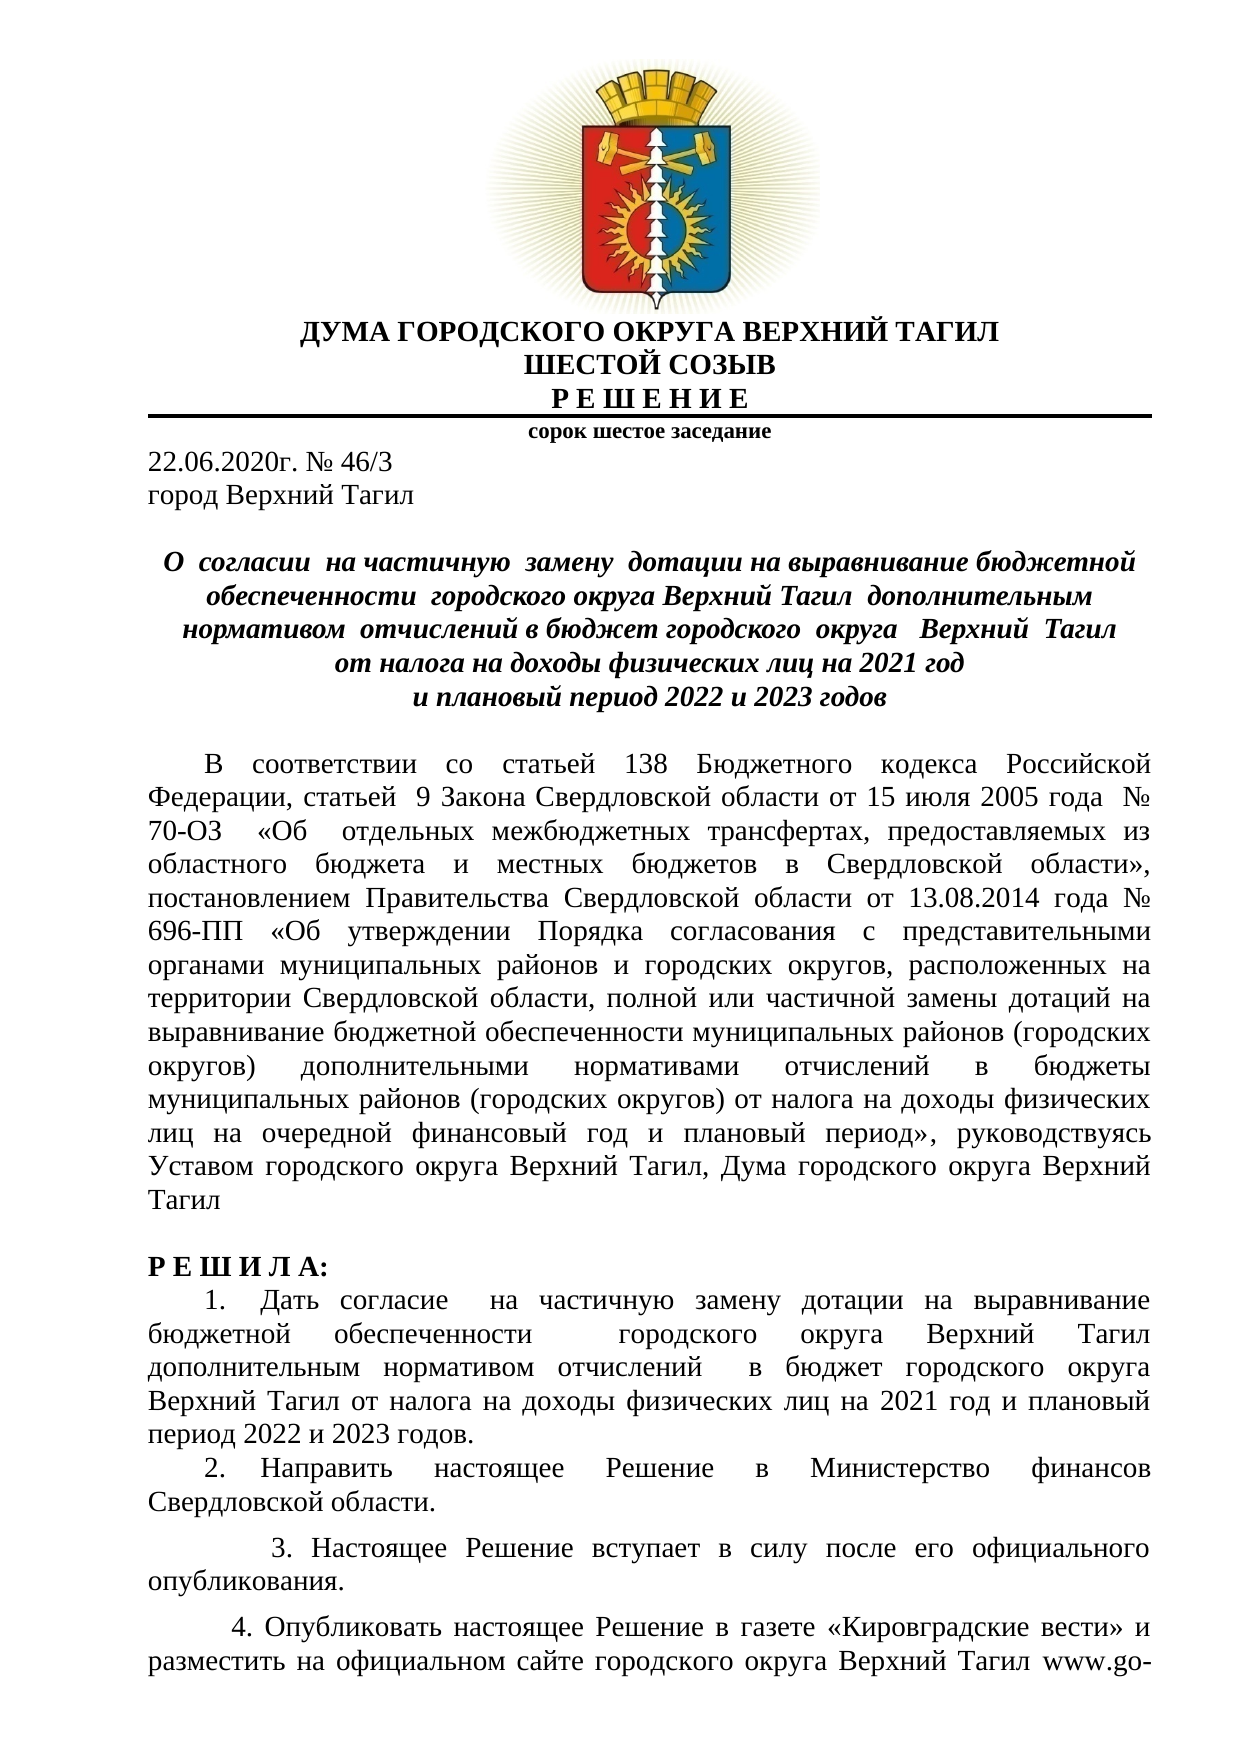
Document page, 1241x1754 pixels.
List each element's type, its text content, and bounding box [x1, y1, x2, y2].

subtitle от налога на доходы физических лиц на 2021 год [148, 645, 1152, 679]
text ШЕСТОЙ СОЗЫВ [148, 347, 1152, 381]
subtitle и плановый период 2022 и 2023 годов [148, 679, 1152, 712]
text В соответствии со статьей 138 Бюджетного кодекса Российской Федерации, статьей 9 Закона Свердловской области от 15 июля 2005 года № 70-ОЗ «Об отдельных межбюджетных трансфертах, предоставляемых из областного бюджета и местных бюджетов в Свердловской области», постановлением Правительства Свердловской области от 13.08.2014 года № 696-ПП «Об утверждении Порядка согласования с представительными органами муниципальных районов и городских округов, расположенных на территории Свердловской области, полной или частичной замены дотаций на выравнивание бюджетной обеспеченности муниципальных районов (городских округов) дополнительными нормативами отчислений в бюджеты муниципальных районов (городских округов) от налога на доходы физических лиц на очередной финансовый год и плановый период», руководствуясь Уставом городского округа Верхний Тагил, Дума городского округа Верхний Тагил [148, 746, 1152, 1215]
text город Верхний Тагил [148, 477, 1152, 511]
subtitle О согласии на частичную замену дотации на выравнивание бюджетной обеспеченности городского округа Верхний Тагил дополнительным нормативом отчислений в бюджет городского округа Верхний Тагил [148, 544, 1152, 645]
list Направить настоящее Решение в Министерство финансов Свердловской области. [148, 1450, 1152, 1517]
text ДУМА ГОРОДСКОГО ОКРУГА ВЕРХНИЙ ТАГИЛ [148, 314, 1152, 347]
text 22.06.2020г. № 46/3 [148, 444, 1152, 477]
picture [479, 59, 820, 314]
text 3. Настоящее Решение вступает в силу после его официального опубликования. [148, 1530, 1152, 1597]
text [148, 1609, 1152, 1676]
text Р Е Ш Е Н И Е [148, 381, 1152, 414]
list Дать согласие на частичную замену дотации на выравнивание бюджетной обеспеченности городского округа Верхний Тагил дополнительным нормативом отчислений в бюджет городского округа Верхний Тагил от налога на доходы физических лиц на 2021 год и плановый период 2022 и 2023 годов. [148, 1282, 1152, 1450]
text Р Е Ш И Л А: [148, 1249, 1152, 1282]
text сорок шестое заседание [148, 418, 1152, 444]
